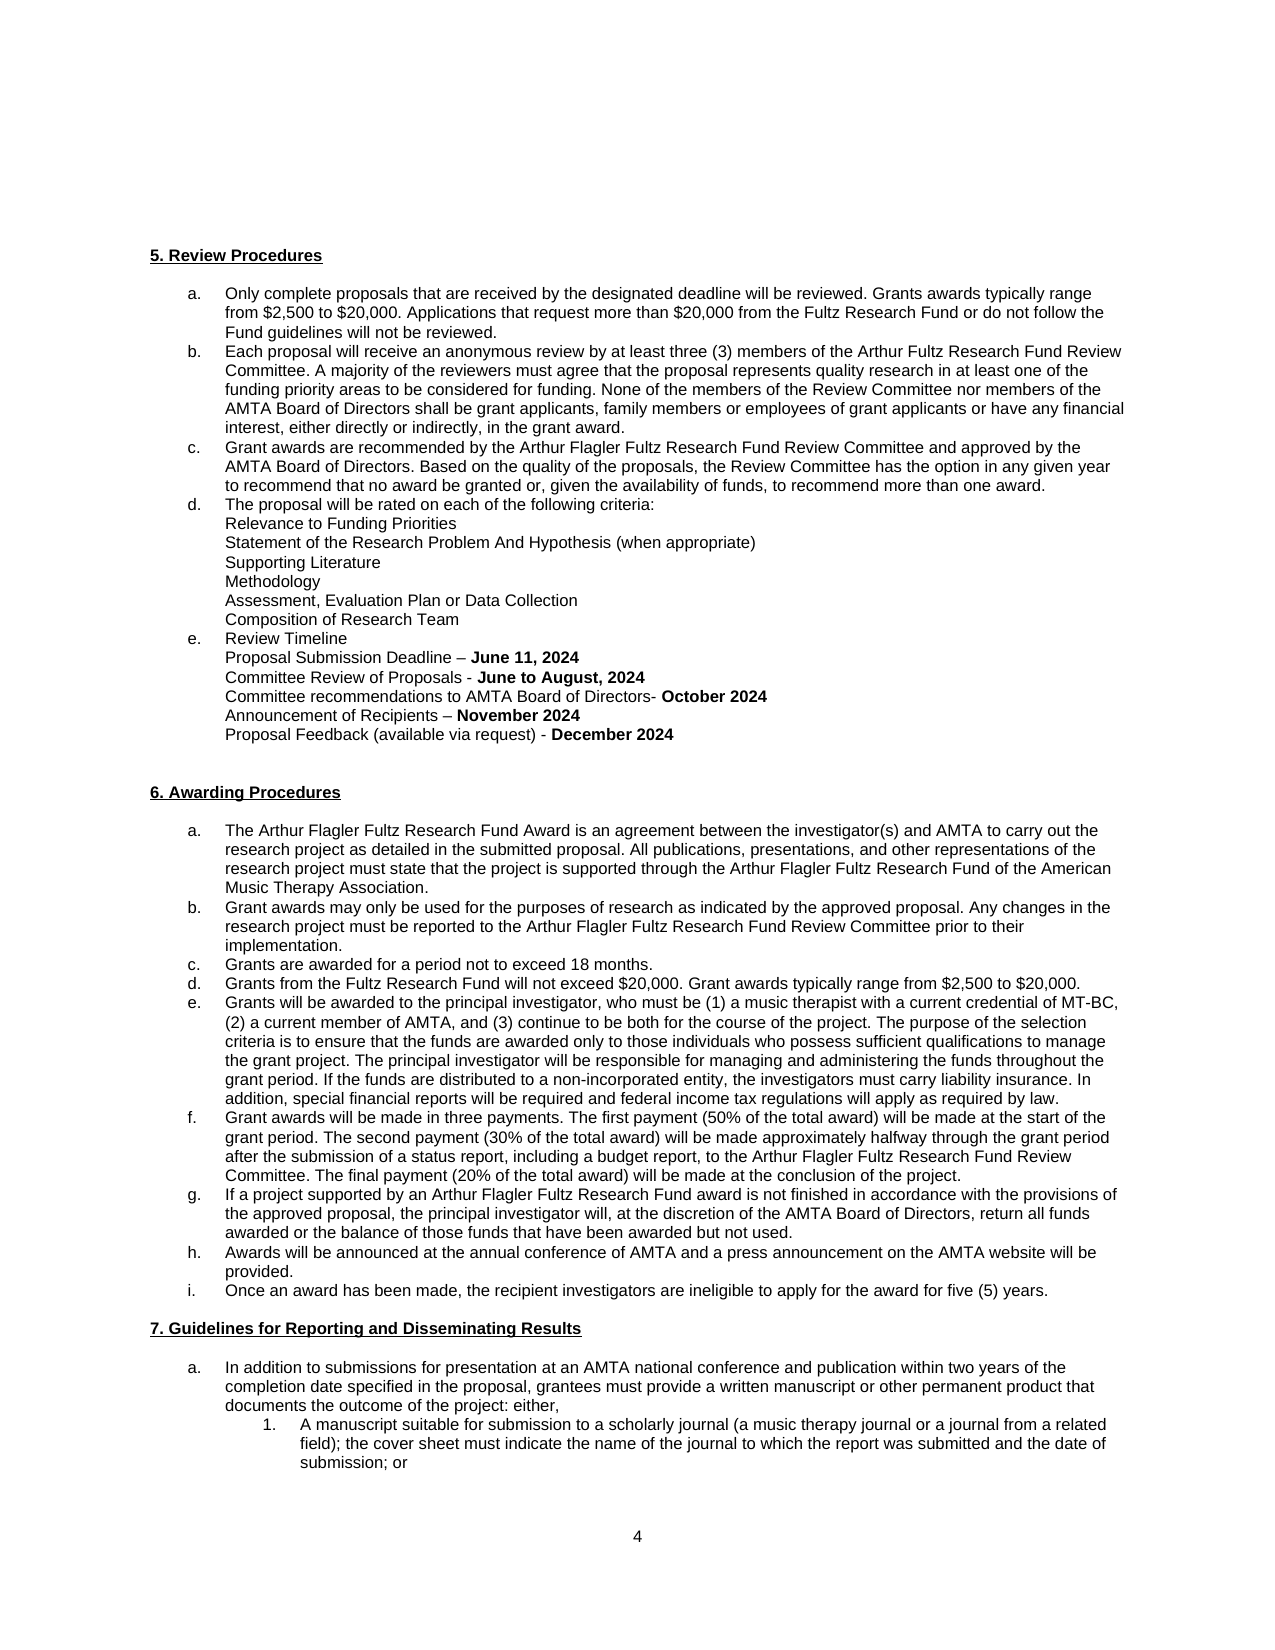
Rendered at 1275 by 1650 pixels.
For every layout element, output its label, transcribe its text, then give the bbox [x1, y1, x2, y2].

list The proposal will be rated on each of the following criteria: [187, 495, 1125, 514]
list Grants will be awarded to the principal investigator, who must be (1) a music therapist with a current credential of MT-BC, (2) a current member of AMTA, and (3) continue to be both for the course of the project. The purpose of the selection criteria is to ensure that the funds are awarded only to those individuals who possess sufficient qualifications to manage the grant project. The principal investigator will be responsible for managing and administering the funds throughout the grant period. If the funds are distributed to a non-incorporated entity, the investigators must carry liability insurance. In addition, special financial reports will be required and federal income tax regulations will apply as required by law. [187, 993, 1125, 1108]
list Each proposal will receive an anonymous review by at least three (3) members of the Arthur Fultz Research Fund Review Committee. A majority of the reviewers must agree that the proposal represents quality research in at least one of the funding priority areas to be considered for funding. None of the members of the Review Committee nor members of the AMTA Board of Directors shall be grant applicants, family members or employees of grant applicants or have any financial interest, either directly or indirectly, in the grant award. [187, 342, 1125, 437]
text 6. Awarding Procedures [150, 782, 1125, 802]
list The Arthur Flagler Fultz Research Fund Award is an agreement between the investigator(s) and AMTA to carry out the research project as detailed in the submitted proposal. All publications, presentations, and other representations of the research project must state that the project is supported through the Arthur Flagler Fultz Research Fund of the American Music Therapy Association. [187, 821, 1125, 897]
list Once an award has been made, the recipient investigators are ineligible to apply for the award for five (5) years. [187, 1281, 1125, 1300]
list Grants are awarded for a period not to exceed 18 months. [187, 955, 1125, 974]
text Proposal Feedback (available via request) - December 2024 [225, 725, 1125, 744]
list Awards will be announced at the annual conference of AMTA and a press announcement on the AMTA website will be provided. [187, 1242, 1125, 1281]
list A manuscript suitable for submission to a scholarly journal (a music therapy journal or a journal from a related field); the cover sheet must indicate the name of the journal to which the report was submitted and the date of submission; or [262, 1415, 1125, 1472]
text Relevance to Funding Priorities Statement of the Research Problem And Hypothesis (when appropriate) Supporting Literature Methodology Assessment, Evaluation Plan or Data Collection Composition of Research Team [225, 514, 1125, 629]
list Only complete proposals that are received by the designated deadline will be reviewed. Grants awards typically range from $2,500 to $20,000. Applications that request more than $20,000 from the Fultz Research Fund or do not follow the Fund guidelines will not be reviewed. [187, 284, 1125, 342]
list Grant awards are recommended by the Arthur Flagler Fultz Research Fund Review Committee and approved by the AMTA Board of Directors. Based on the quality of the proposals, the Review Committee has the option in any given year to recommend that no award be granted or, given the availability of funds, to recommend more than one award. [187, 437, 1125, 495]
list Grant awards will be made in three payments. The first payment (50% of the total award) will be made at the start of the grant period. The second payment (30% of the total award) will be made approximately halfway through the grant period after the submission of a status report, including a budget report, to the Arthur Flagler Fultz Research Fund Review Committee. The final payment (20% of the total award) will be made at the conclusion of the project. [187, 1108, 1125, 1185]
text 7. Guidelines for Reporting and Disseminating Results [150, 1319, 1125, 1338]
list Grant awards may only be used for the purposes of research as indicated by the approved proposal. Any changes in the research project must be reported to the Arthur Flagler Fultz Research Fund Review Committee prior to their implementation. [187, 897, 1125, 955]
list If a project supported by an Arthur Flagler Fultz Research Fund award is not finished in accordance with the provisions of the approved proposal, the principal investigator will, at the discretion of the AMTA Board of Directors, return all funds awarded or the balance of those funds that have been awarded but not used. [187, 1185, 1125, 1242]
text 5. Review Procedures [150, 246, 1125, 265]
list Grants from the Fultz Research Fund will not exceed $20,000. Grant awards typically range from $2,500 to $20,000. [187, 974, 1125, 993]
list In addition to submissions for presentation at an AMTA national conference and publication within two years of the completion date specified in the proposal, grantees must provide a written manuscript or other permanent product that documents the outcome of the project: either, [187, 1357, 1125, 1415]
list Review Timeline [187, 629, 1125, 648]
text Proposal Submission Deadline – June 11, 2024 Committee Review of Proposals - June to August, 2024 Committee recommendations to AMTA Board of Directors- October 2024 Announcement of Recipients – November 2024 [225, 648, 1125, 725]
